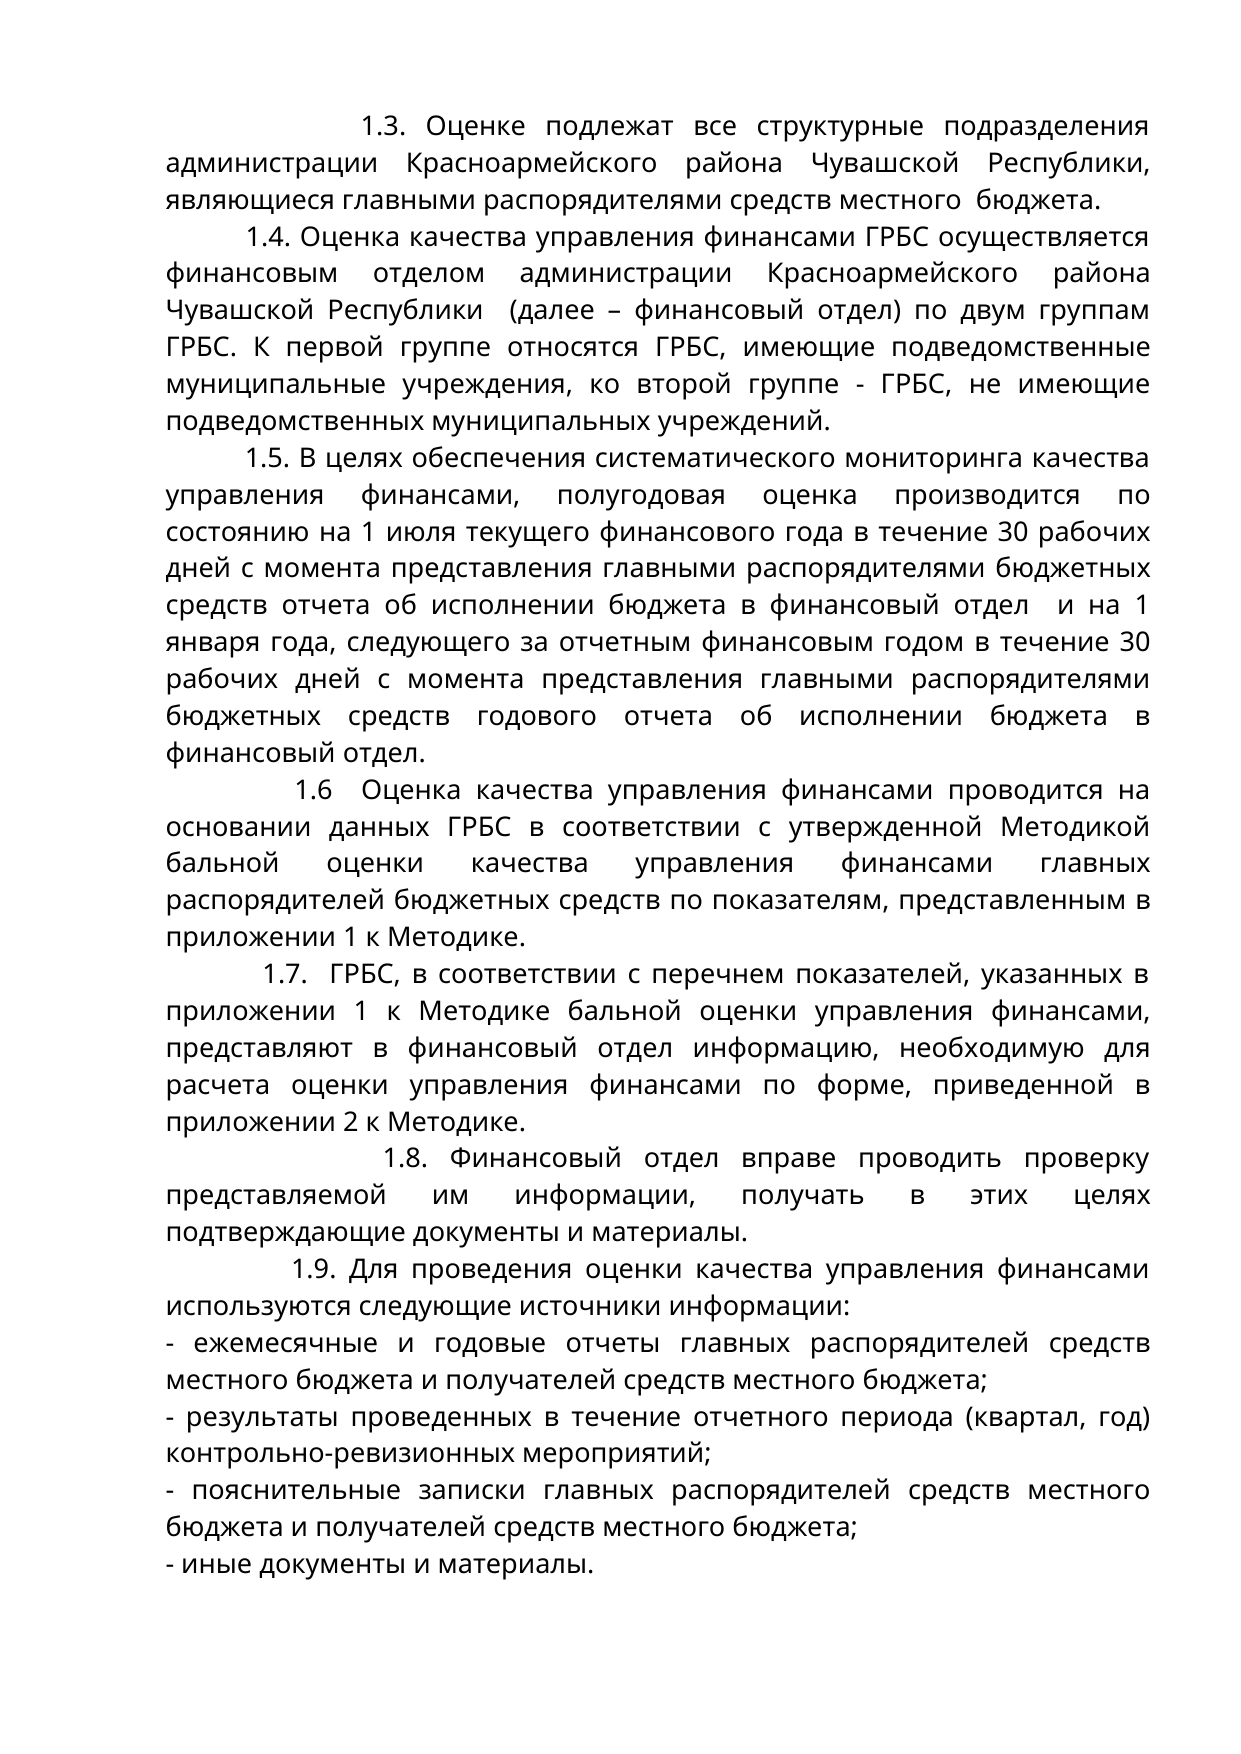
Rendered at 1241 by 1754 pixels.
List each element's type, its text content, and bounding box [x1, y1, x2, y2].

text 1.6 Оценка качества управления финансами проводится на основании данных ГРБС в соответствии с утвержденной Методикой бальной оценки качества управления финансами главных распорядителей бюджетных средств по показателям, представленным в приложении 1 к Методике. [165, 770, 1152, 954]
text 1.8. Финансовый отдел вправе проводить проверку представляемой им информации, получать в этих целях подтверждающие документы и материалы. [165, 1139, 1152, 1249]
text - пояснительные записки главных распорядителей средств местного бюджета и получателей средств местного бюджета; [165, 1471, 1152, 1544]
text 1.4. Оценка качества управления финансами ГРБС осуществляется финансовым отделом администрации Красноармейского района Чувашской Республики (далее – финансовый отдел) по двум группам ГРБС. К первой группе относятся ГРБС, имеющие подведомственные муниципальные учреждения, ко второй группе - ГРБС, не имеющие подведомственных муниципальных учреждений. [165, 217, 1152, 438]
text - иные документы и материалы. [165, 1544, 1152, 1581]
text 1.5. В целях обеспечения систематического мониторинга качества управления финансами, полугодовая оценка производится по состоянию на 1 июля текущего финансового года в течение 30 рабочих дней с момента представления главными распорядителями бюджетных средств отчета об исполнении бюджета в финансовый отдел и на 1 января года, следующего за отчетным финансовым годом в течение 30 рабочих дней с момента представления главными распорядителями бюджетных средств годового отчета об исполнении бюджета в финансовый отдел. [165, 438, 1152, 770]
text 1.3. Оценке подлежат все структурные подразделения администрации Красноармейского района Чувашской Республики, являющиеся главными распорядителями средств местного бюджета. [165, 106, 1152, 217]
text - результаты проведенных в течение отчетного периода (квартал, год) контрольно-ревизионных мероприятий; [165, 1397, 1152, 1471]
text 1.7. ГРБС, в соответствии с перечнем показателей, указанных в приложении 1 к Методике бальной оценки управления финансами, представляют в финансовый отдел информацию, необходимую для расчета оценки управления финансами по форме, приведенной в приложении 2 к Методике. [165, 954, 1152, 1139]
text 1.9. Для проведения оценки качества управления финансами используются следующие источники информации: [165, 1249, 1152, 1323]
text - ежемесячные и годовые отчеты главных распорядителей средств местного бюджета и получателей средств местного бюджета; [165, 1323, 1152, 1397]
